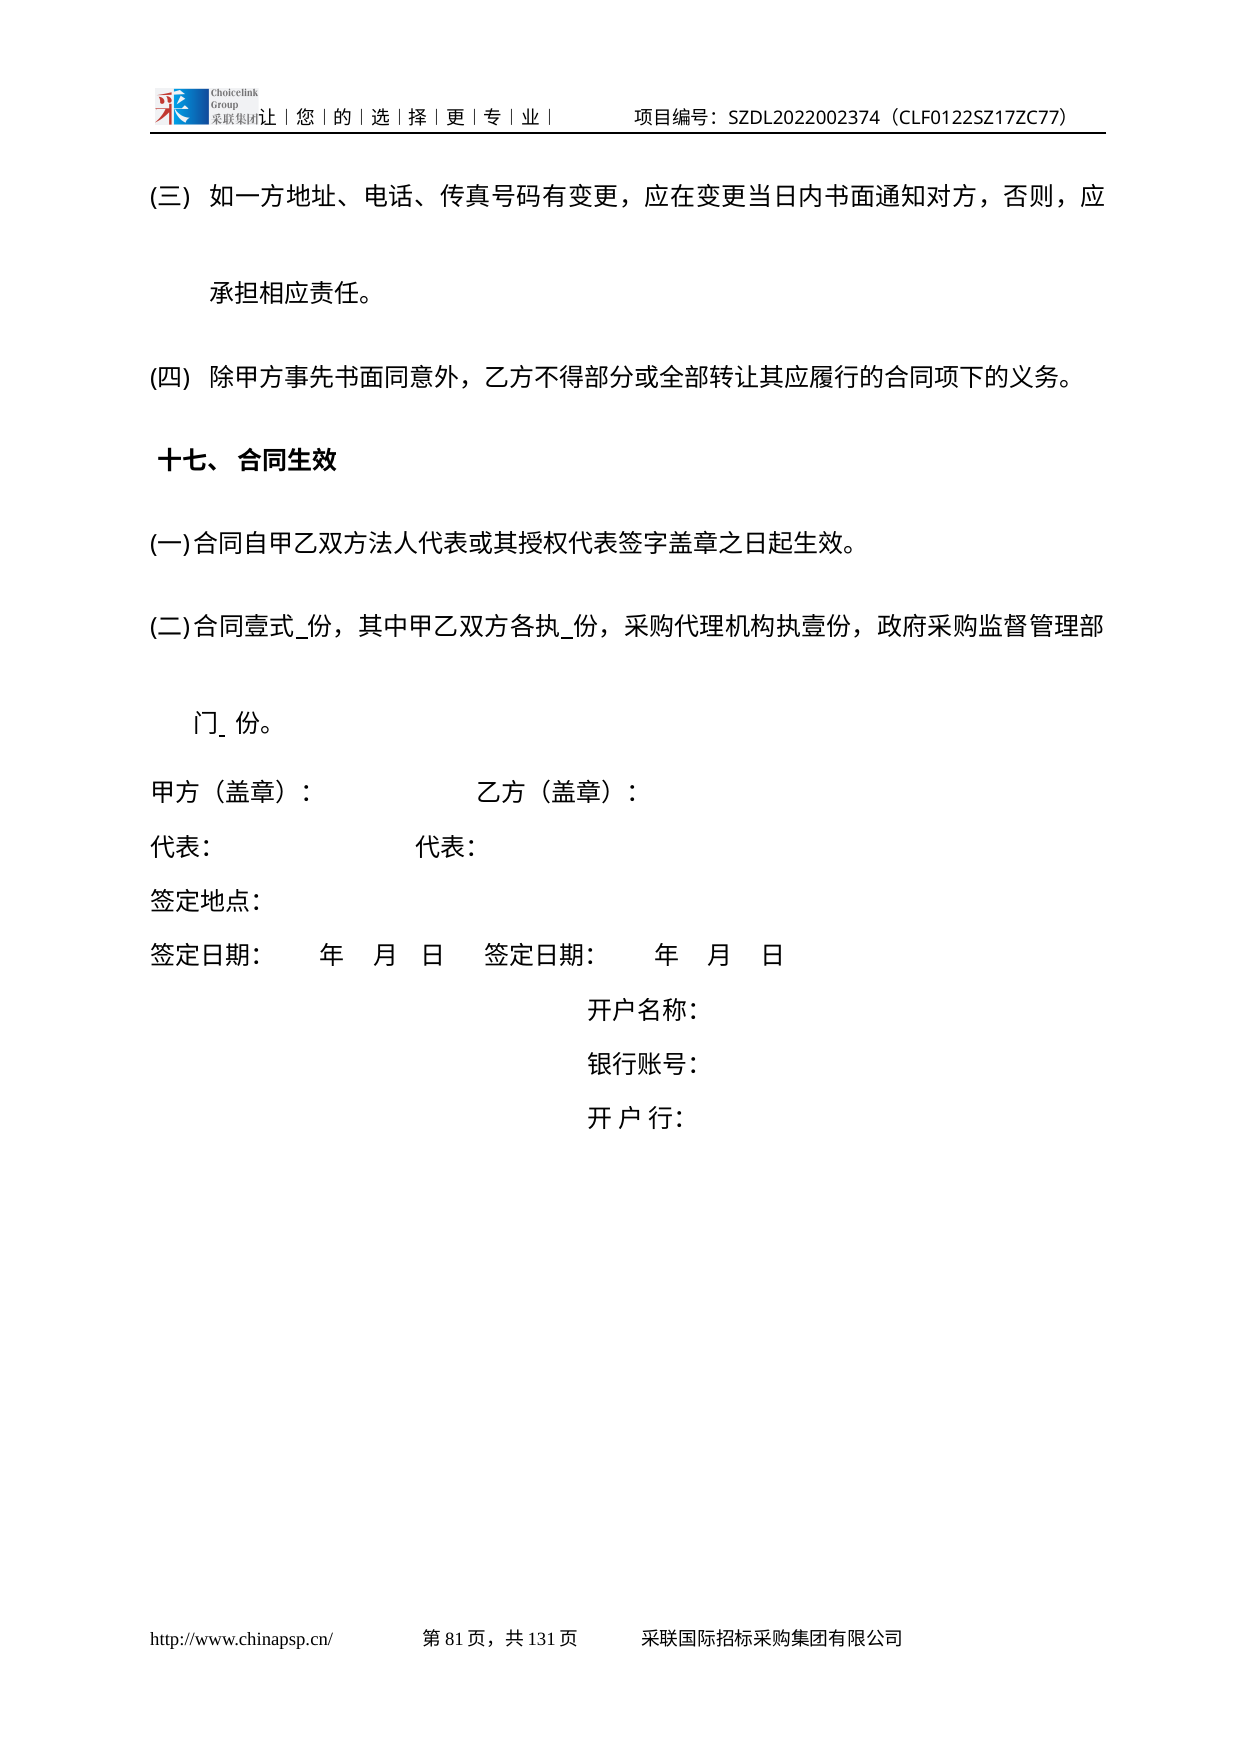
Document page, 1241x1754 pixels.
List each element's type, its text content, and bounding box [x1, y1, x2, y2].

text 开户名称： [150, 990, 1106, 1026]
text 开 户 行： [150, 1099, 1106, 1135]
text 银行账号： [150, 1044, 1106, 1081]
picture [155, 88, 259, 125]
list 合同壹式 份，其中甲乙双方各执 份，采购代理机构执壹份，政府采购监督管理部门 份。 [150, 592, 1106, 754]
text 签定地点： [150, 881, 1106, 918]
text 代表： 代表： [150, 827, 1106, 863]
list 合同自甲乙双方法人代表或其授权代表签字盖章之日起生效。 [150, 509, 1106, 574]
list 除甲方事先书面同意外，乙方不得部分或全部转让其应履行的合同项下的义务。 [150, 343, 1106, 408]
text 甲方（盖章）： 乙方（盖章）： [150, 773, 1106, 809]
list 如一方地址、电话、传真号码有变更，应在变更当日内书面通知对方，否则，应承担相应责任。 [150, 162, 1106, 324]
list 合同生效 [157, 426, 1106, 491]
text 签定日期： 年 月 日 签定日期： 年 月 日 [150, 936, 1106, 972]
